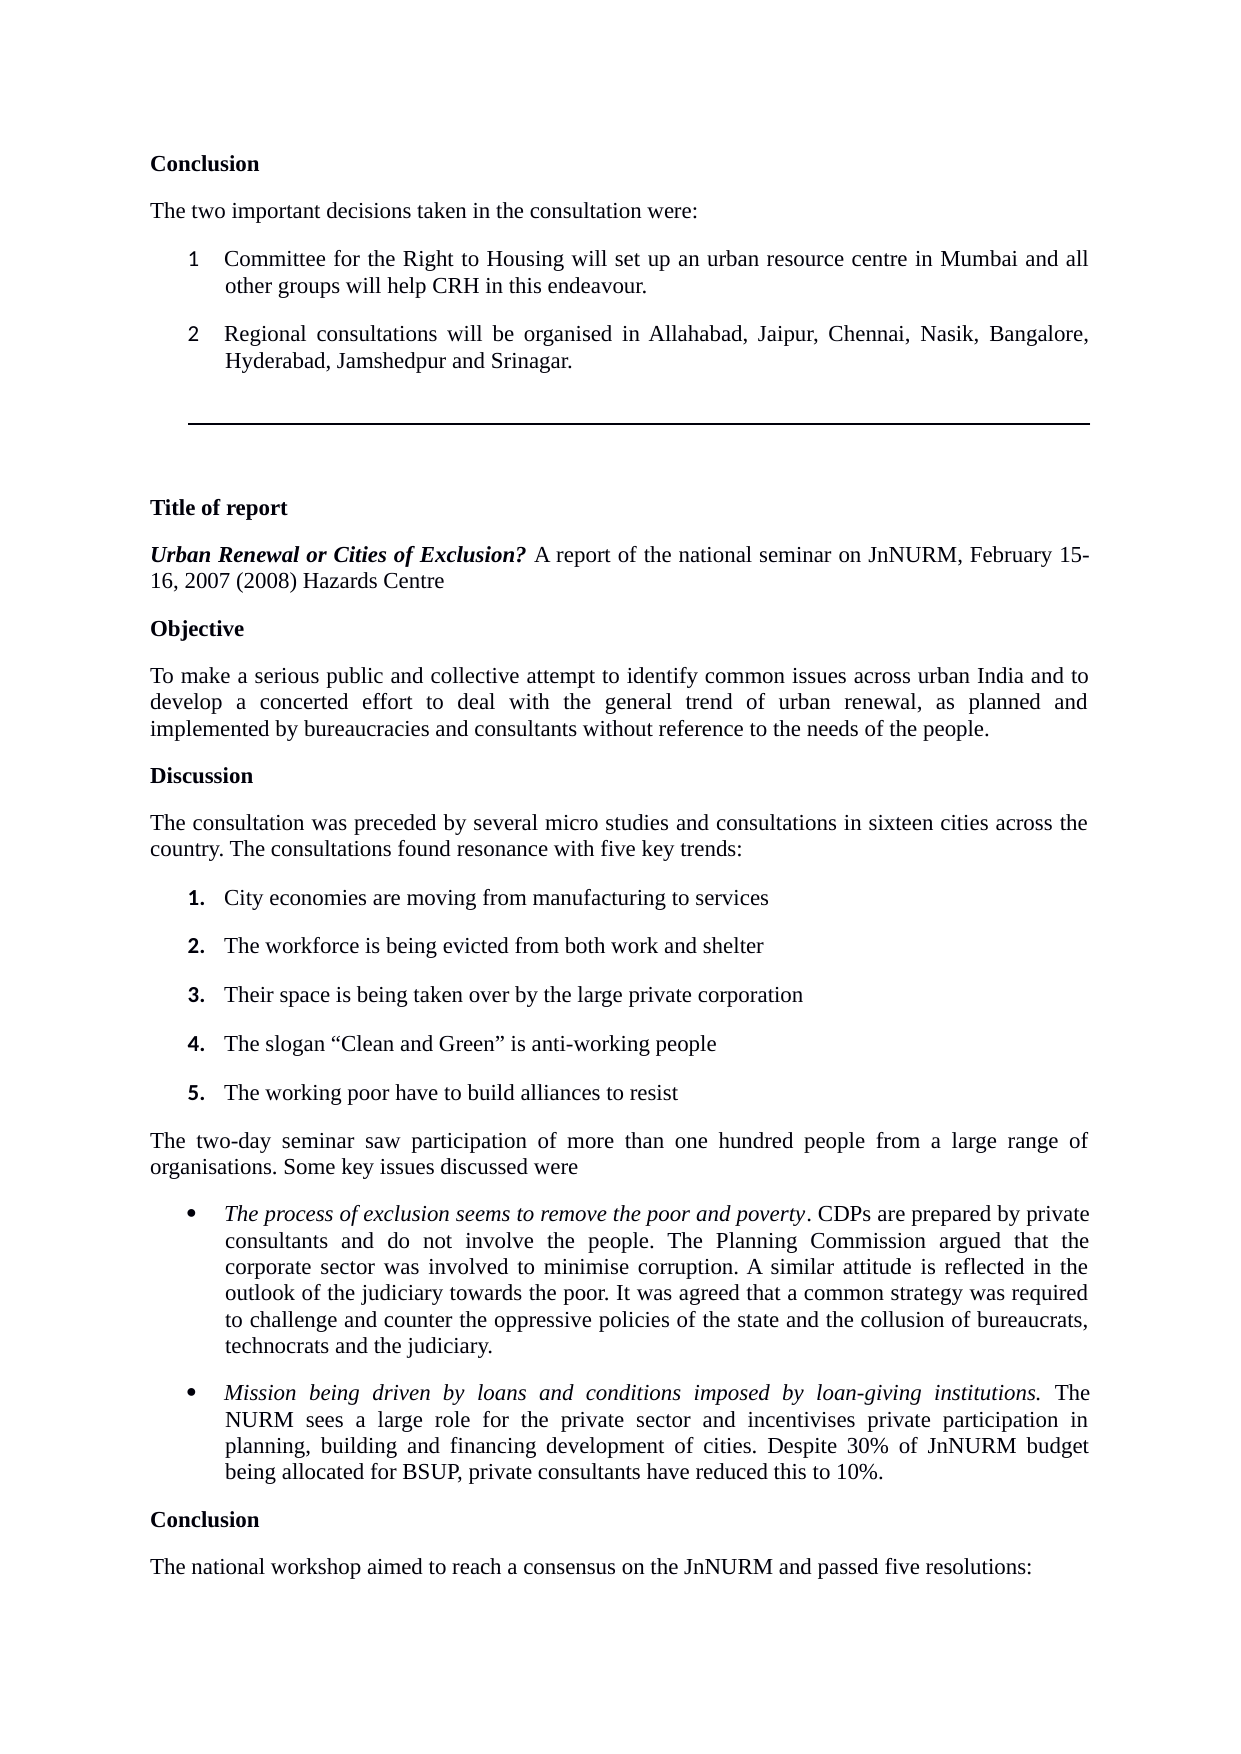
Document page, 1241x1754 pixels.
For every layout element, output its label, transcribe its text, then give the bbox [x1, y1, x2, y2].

list The process of exclusion seems to remove the poor and poverty. CDPs are prepared by private consultants and do not involve the people. The Planning Commission argued that the corporate sector was involved to minimise corruption. A similar attitude is reflected in the outlook of the judiciary towards the poor. It was agreed that a common strategy was required to challenge and counter the oppressive policies of the state and the collusion of bureaucrats, technocrats and the judiciary. [187, 1200, 1090, 1358]
text The consultation was preceded by several micro studies and consultations in sixteen cities across the country. The consultations found resonance with five key trends: [150, 809, 1090, 862]
text Conclusion [150, 150, 1090, 176]
text To make a serious public and collective attempt to identify common issues across urban India and to develop a concerted effort to deal with the general trend of urban renewal, as planned and implemented by bureaucracies and consultants without reference to the needs of the people. [150, 662, 1090, 741]
list Committee for the Right to Housing will set up an urban resource centre in Mumbai and all other groups will help CRH in this endeavour. [187, 244, 1090, 299]
list Regional consultations will be organised in Allahabad, Jaipur, Chennai, Nasik, Bangalore, Hyderabad, Jamshedpur and Srinagar. [187, 319, 1090, 374]
text The national workshop aimed to reach a consensus on the JnNURM and passed five resolutions: [150, 1553, 1090, 1579]
list The workforce is being evicted from both work and shelter [187, 931, 1090, 959]
text Title of report [150, 494, 1090, 520]
text Objective [150, 615, 1090, 641]
text Discussion [150, 762, 1090, 788]
text Conclusion [150, 1506, 1090, 1532]
text The two important decisions taken in the consultation were: [150, 197, 1090, 223]
text Urban Renewal or Cities of Exclusion? A report of the national seminar on JnNURM, February 15-16, 2007 (2008) Hazards Centre [150, 541, 1090, 594]
list City economies are moving from manufacturing to services [187, 883, 1090, 911]
list Mission being driven by loans and conditions imposed by loan-giving institutions. The NURM sees a large role for the private sector and incentivises private participation in planning, building and financing development of cities. Despite 30% of JnNURM budget being allocated for BSUP, private consultants have reduced this to 10%. [187, 1379, 1090, 1485]
list The working poor have to build alliances to resist [187, 1078, 1090, 1106]
text The two-day seminar saw participation of more than one hundred people from a large range of organisations. Some key issues discussed were [150, 1127, 1090, 1179]
list The slogan “Clean and Green” is anti-working people [187, 1029, 1090, 1057]
list Their space is being taken over by the large private corporation [187, 980, 1090, 1008]
